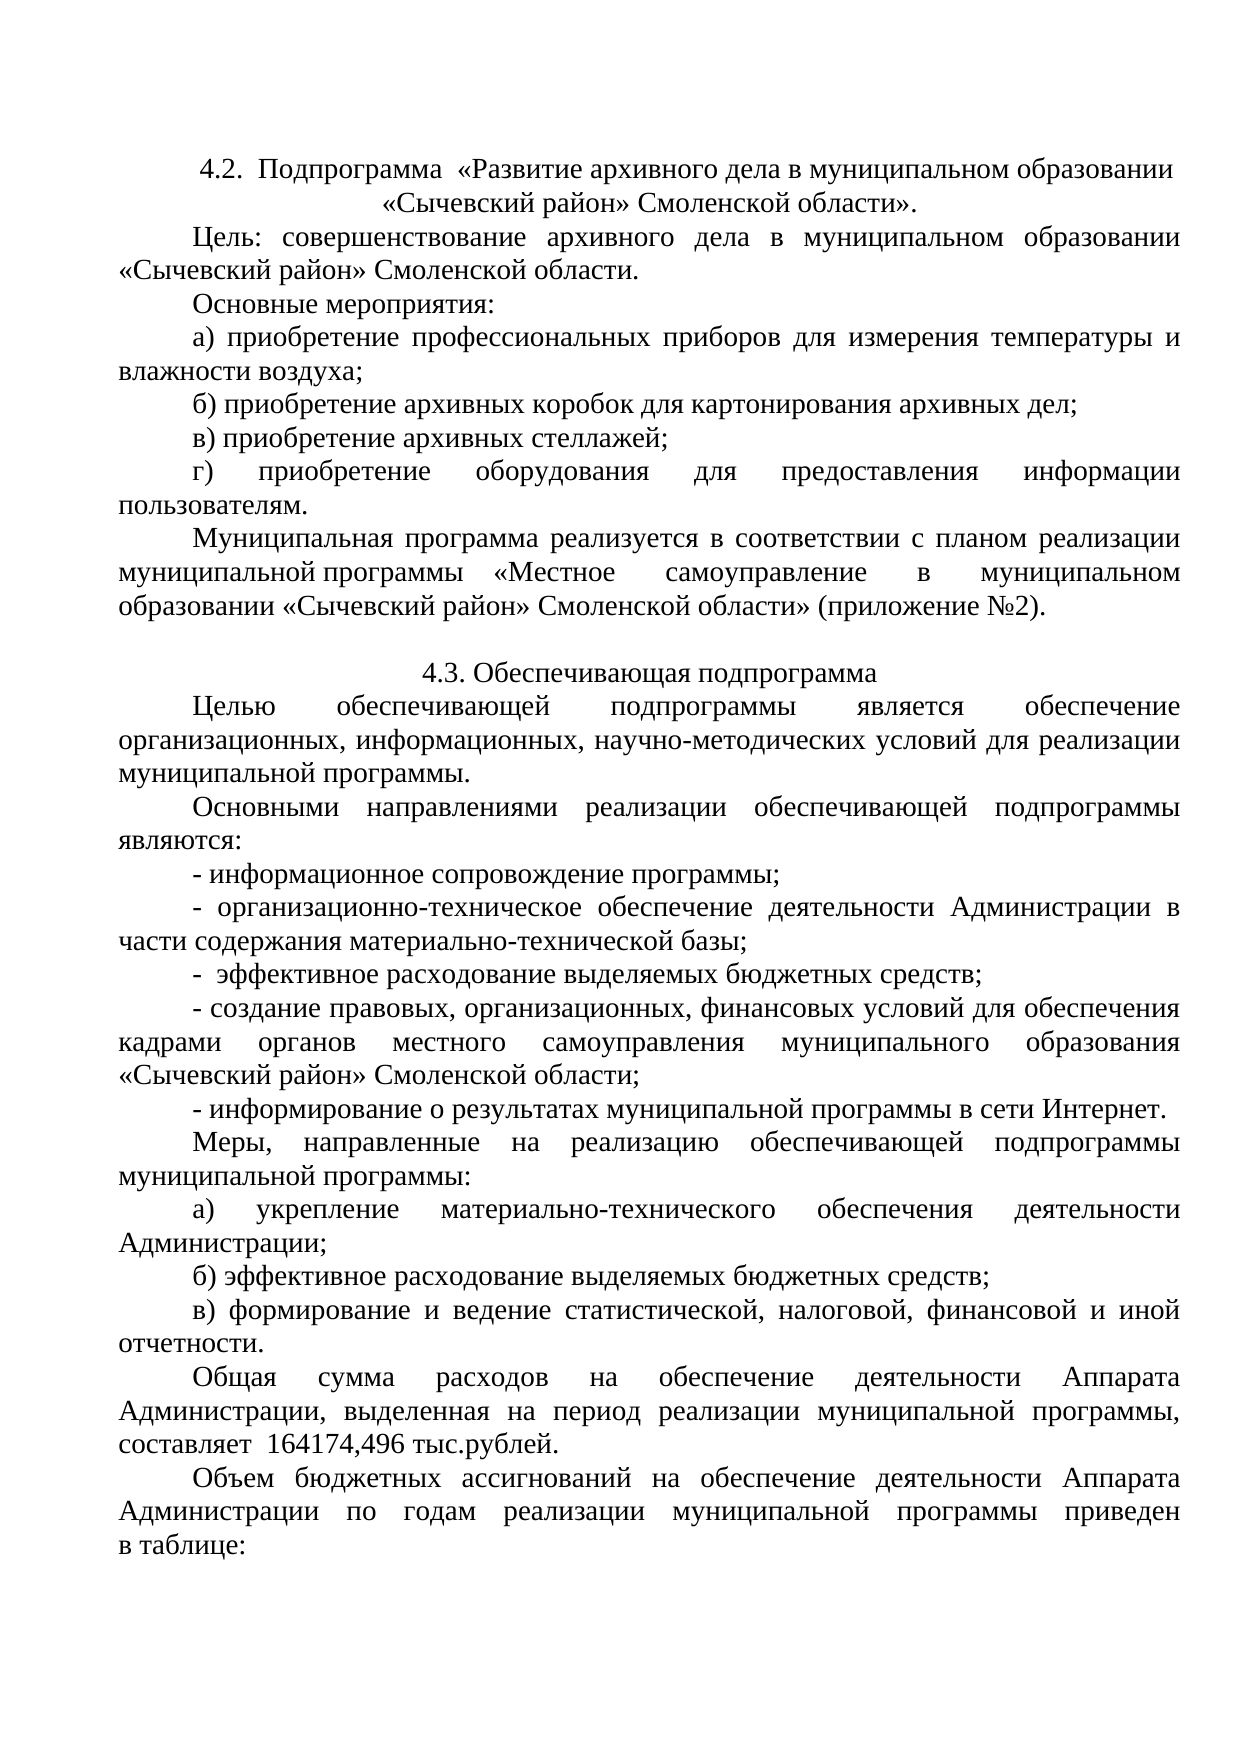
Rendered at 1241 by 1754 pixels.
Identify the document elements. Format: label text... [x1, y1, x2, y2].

text - эффективное расходование выделяемых бюджетных средств; [118, 957, 1181, 990]
text 4.2. Подпрограмма «Развитие архивного дела в муниципальном образовании «Сычевский район» Смоленской области». [118, 152, 1181, 219]
text - организационно-техническое обеспечение деятельности Администрации в части содержания материально-технической базы; [118, 889, 1181, 957]
text - информационное сопровождение программы; [118, 856, 1181, 889]
text б) эффективное расходование выделяемых бюджетных средств; [118, 1258, 1181, 1292]
text а) приобретение профессиональных приборов для измерения температуры и влажности воздуха; [118, 319, 1181, 386]
text Основными направлениями реализации обеспечивающей подпрограммы являются: [118, 789, 1181, 856]
text г) приобретение оборудования для предоставления информации пользователям. [118, 453, 1181, 521]
text в) формирование и ведение статистической, налоговой, финансовой и иной отчетности. [118, 1292, 1181, 1359]
text Цель: совершенствование архивного дела в муниципальном образовании «Сычевский район» Смоленской области. [118, 219, 1181, 286]
text а) укрепление материально-технического обеспечения деятельности Администрации; [118, 1191, 1181, 1258]
text Целью обеспечивающей подпрограммы является обеспечение организационных, информационных, научно-методических условий для реализации муниципальной программы. [118, 688, 1181, 789]
text Основные мероприятия: [118, 286, 1181, 319]
text б) приобретение архивных коробок для картонирования архивных дел; [118, 386, 1181, 420]
text - создание правовых, организационных, финансовых условий для обеспечения кадрами органов местного самоуправления муниципального образования «Сычевский район» Смоленской области; [118, 990, 1181, 1091]
text в) приобретение архивных стеллажей; [118, 420, 1181, 453]
text Объем бюджетных ассигнований на обеспечение деятельности Аппарата Администрации по годам реализации муниципальной программы приведен в таблице: [118, 1460, 1181, 1560]
text Общая сумма расходов на обеспечение деятельности Аппарата Администрации, выделенная на период реализации муниципальной программы, составляет 164174,496 тыс.рублей. [118, 1359, 1181, 1460]
text - информирование о результатах муниципальной программы в сети Интернет. [118, 1091, 1181, 1124]
text Меры, направленные на реализацию обеспечивающей подпрограммы муниципальной программы: [118, 1124, 1181, 1191]
text 4.3. Обеспечивающая подпрограмма [118, 655, 1181, 688]
text Муниципальная программа реализуется в соответствии с планом реализации муниципальной программы «Местное самоуправление в муниципальном образовании «Сычевский район» Смоленской области» (приложение №2). [118, 521, 1181, 621]
